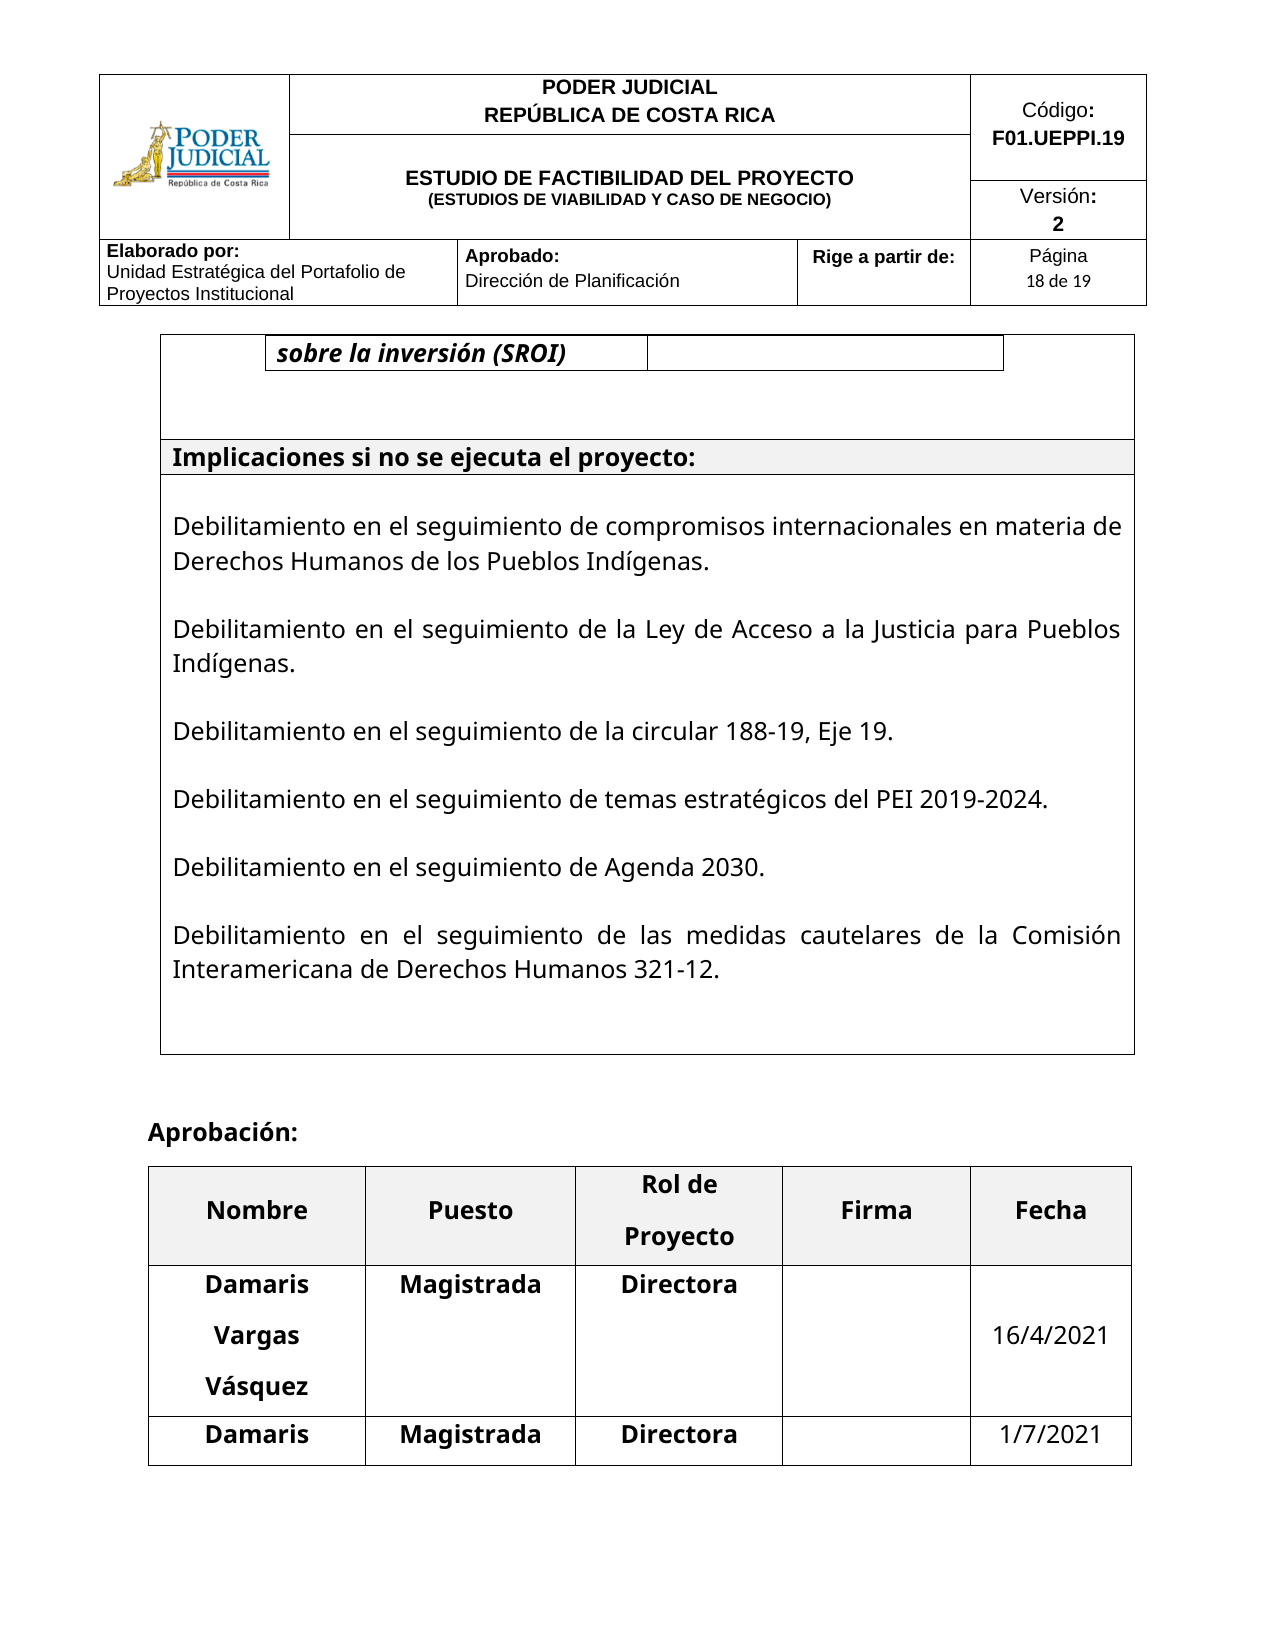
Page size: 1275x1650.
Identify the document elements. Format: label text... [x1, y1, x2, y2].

table_cell Debilitamiento en el seguimiento de compromisos internacionales en materia de Derechos Humanos de los Pueblos Indígenas. Debilitamiento en el seguimiento de la Ley de Acceso a la Justicia para Pueblos Indígenas. Debilitamiento en el seguimiento de la circular 188-19, Eje 19. Debilitamiento en el seguimiento de temas estratégicos del PEI 2019-2024. Debilitamiento en el seguimiento de Agenda 2030. Debilitamiento en el seguimiento de las medidas cautelares de la Comisión Interamericana de Derechos Humanos 321-12. [161, 475, 1134, 1054]
table_cell 16/4/2021 [971, 1266, 1131, 1416]
table_header Nombre [149, 1167, 365, 1265]
table_cell 1/7/2021 [971, 1417, 1131, 1465]
table_cell Directora [576, 1417, 782, 1465]
table_cell Balance costo versus el beneficio [161, 335, 1134, 439]
table_cell Magistrada [366, 1417, 575, 1465]
table_header Puesto [366, 1167, 575, 1265]
table_header Rol de Proyecto [576, 1167, 782, 1265]
table_cell Damaris Vargas Vásquez [149, 1417, 365, 1465]
table_header Firma [783, 1167, 970, 1265]
picture [108, 110, 281, 196]
table_cell Magistrada [366, 1266, 575, 1416]
table_cell [783, 1266, 970, 1416]
table_header Fecha [971, 1167, 1131, 1265]
table_cell Damaris Vargas Vásquez [149, 1266, 365, 1416]
table_cell Directora [576, 1266, 782, 1416]
table_cell Implicaciones si no se ejecuta el proyecto: [161, 440, 1134, 474]
table_cell [783, 1417, 970, 1465]
text Aprobación: [148, 1115, 1098, 1149]
